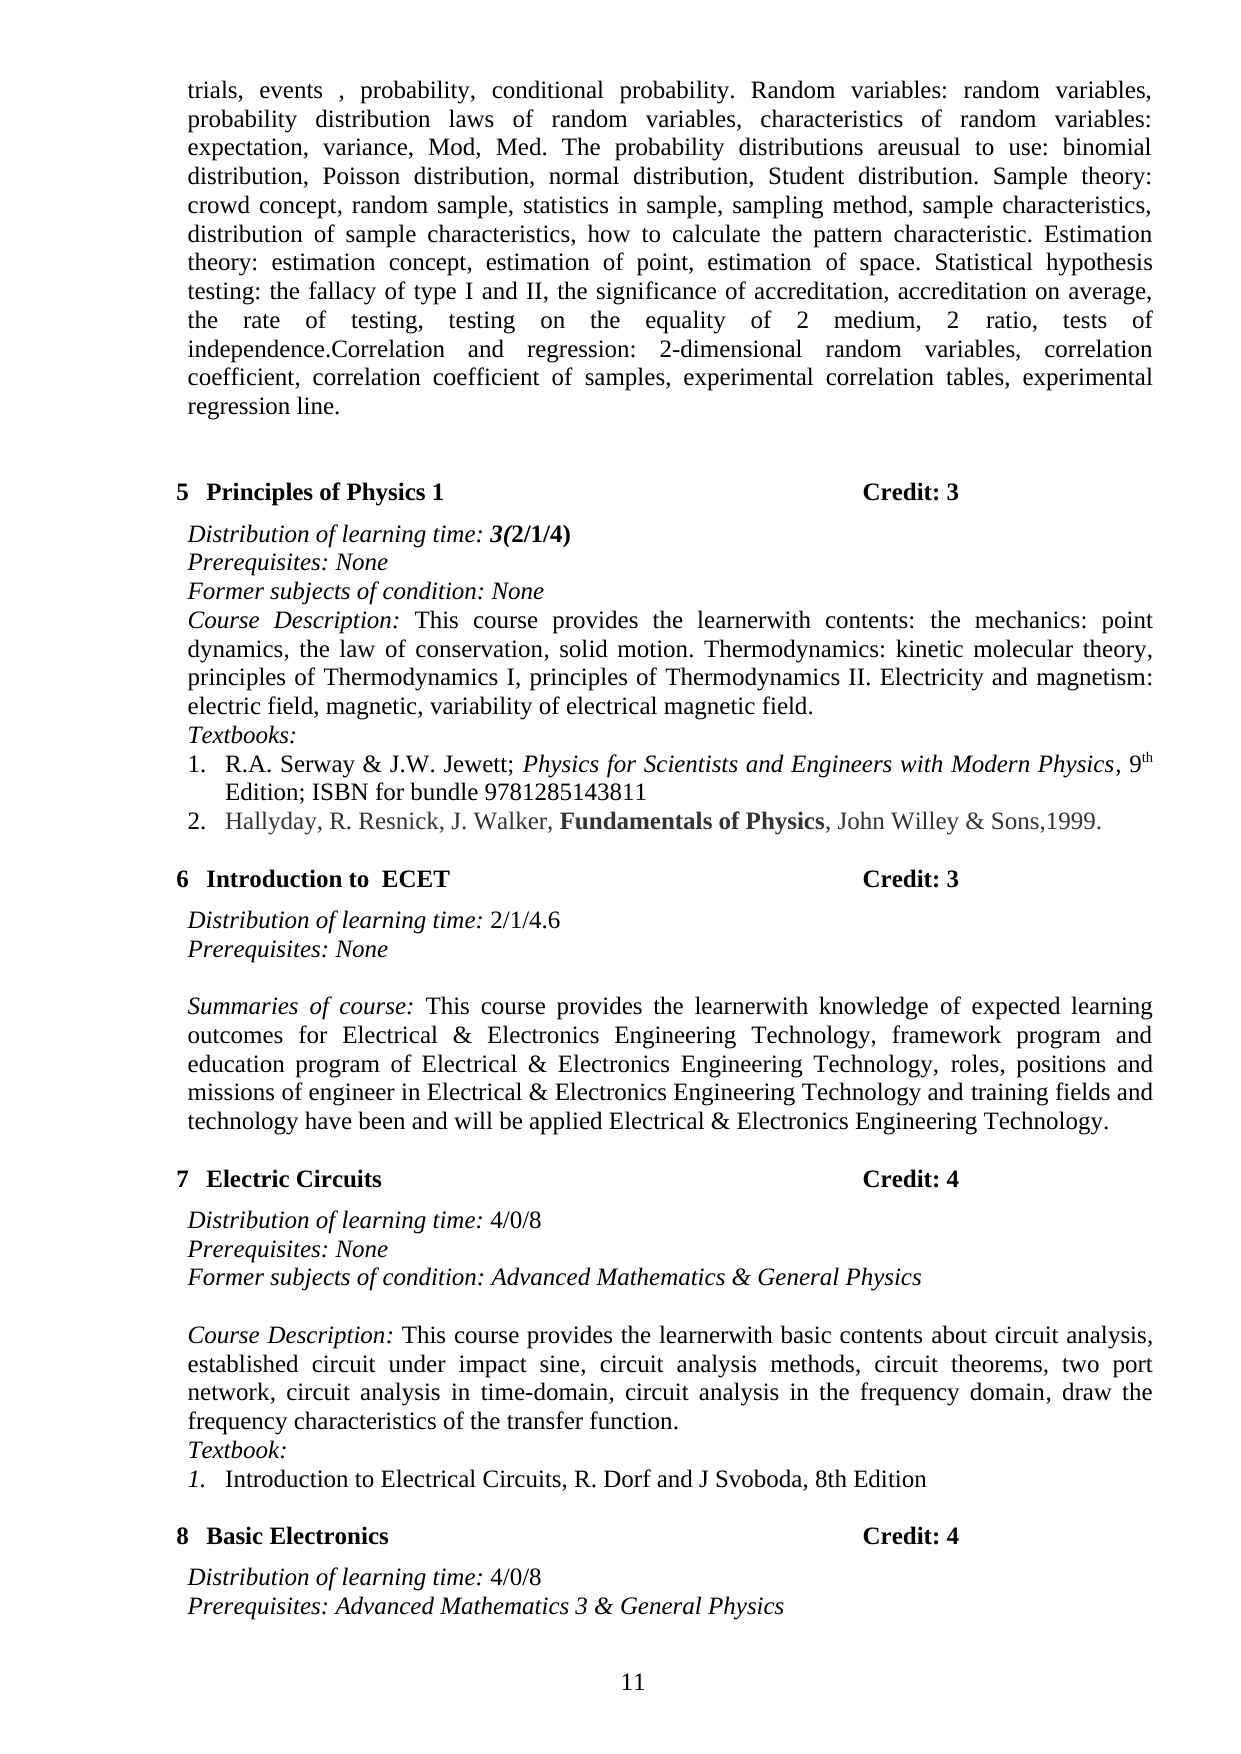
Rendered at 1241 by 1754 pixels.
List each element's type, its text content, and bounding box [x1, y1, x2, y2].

text Former subjects of condition: None [187, 576, 1153, 605]
text Prerequisites: None [187, 934, 1153, 962]
text Distribution of learning time: 3(2/1/4) [187, 519, 1153, 547]
text Textbook: [187, 1435, 1153, 1464]
text Textbooks: [187, 720, 1153, 749]
text Prerequisites: None [187, 547, 1153, 576]
list Hallyday, R. Resnick, J. Walker, Fundamentals of Physics, John Willey & Sons,1999. [187, 806, 1153, 835]
text Course Description: This course provides the learnerwith basic contents about circuit analysis, established circuit under impact sine, circuit analysis methods, circuit theorems, two port network, circuit analysis in time-domain, circuit analysis in the frequency domain, draw the frequency characteristics of the transfer function. [187, 1320, 1153, 1435]
text Summaries of course: This course provides the learnerwith knowledge of expected learning outcomes for Electrical & Electronics Engineering Technology, framework program and education program of Electrical & Electronics Engineering Technology, roles, positions and missions of engineer in Electrical & Electronics Engineering Technology and training fields and technology have been and will be applied Electrical & Electronics Engineering Technology. [187, 991, 1153, 1135]
text Distribution of learning time: 4/0/8 [187, 1562, 1153, 1591]
list Principles of Physics 1 Credit: 3 [176, 477, 1153, 506]
list Introduction to Electrical Circuits, R. Dorf and J Svoboda, 8th Edition [187, 1464, 1153, 1492]
text Distribution of learning time: 2/1/4.6 [187, 905, 1153, 934]
list Introduction to ECET Credit: 3 [176, 864, 1153, 892]
text Former subjects of condition: Advanced Mathematics & General Physics [187, 1262, 1153, 1291]
list R.A. Serway & J.W. Jewett; Physics for Scientists and Engineers with Modern Physics, 9th Edition; ISBN for bundle 9781285143811 [187, 749, 1153, 806]
text Prerequisites: None [187, 1234, 1153, 1262]
text Course Description: This course provides the learnerwith contents: the mechanics: point dynamics, the law of conservation, solid motion. Thermodynamics: kinetic molecular theory, principles of Thermodynamics I, principles of Thermodynamics II. Electricity and magnetism: electric field, magnetic, variability of electrical magnetic field. [187, 605, 1153, 720]
list Electric Circuits Credit: 4 [176, 1164, 1153, 1192]
text Prerequisites: Advanced Mathematics 3 & General Physics [187, 1591, 1153, 1620]
list Basic Electronics Credit: 4 [176, 1521, 1153, 1550]
text Distribution of learning time: 4/0/8 [187, 1205, 1153, 1234]
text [187, 75, 1153, 420]
